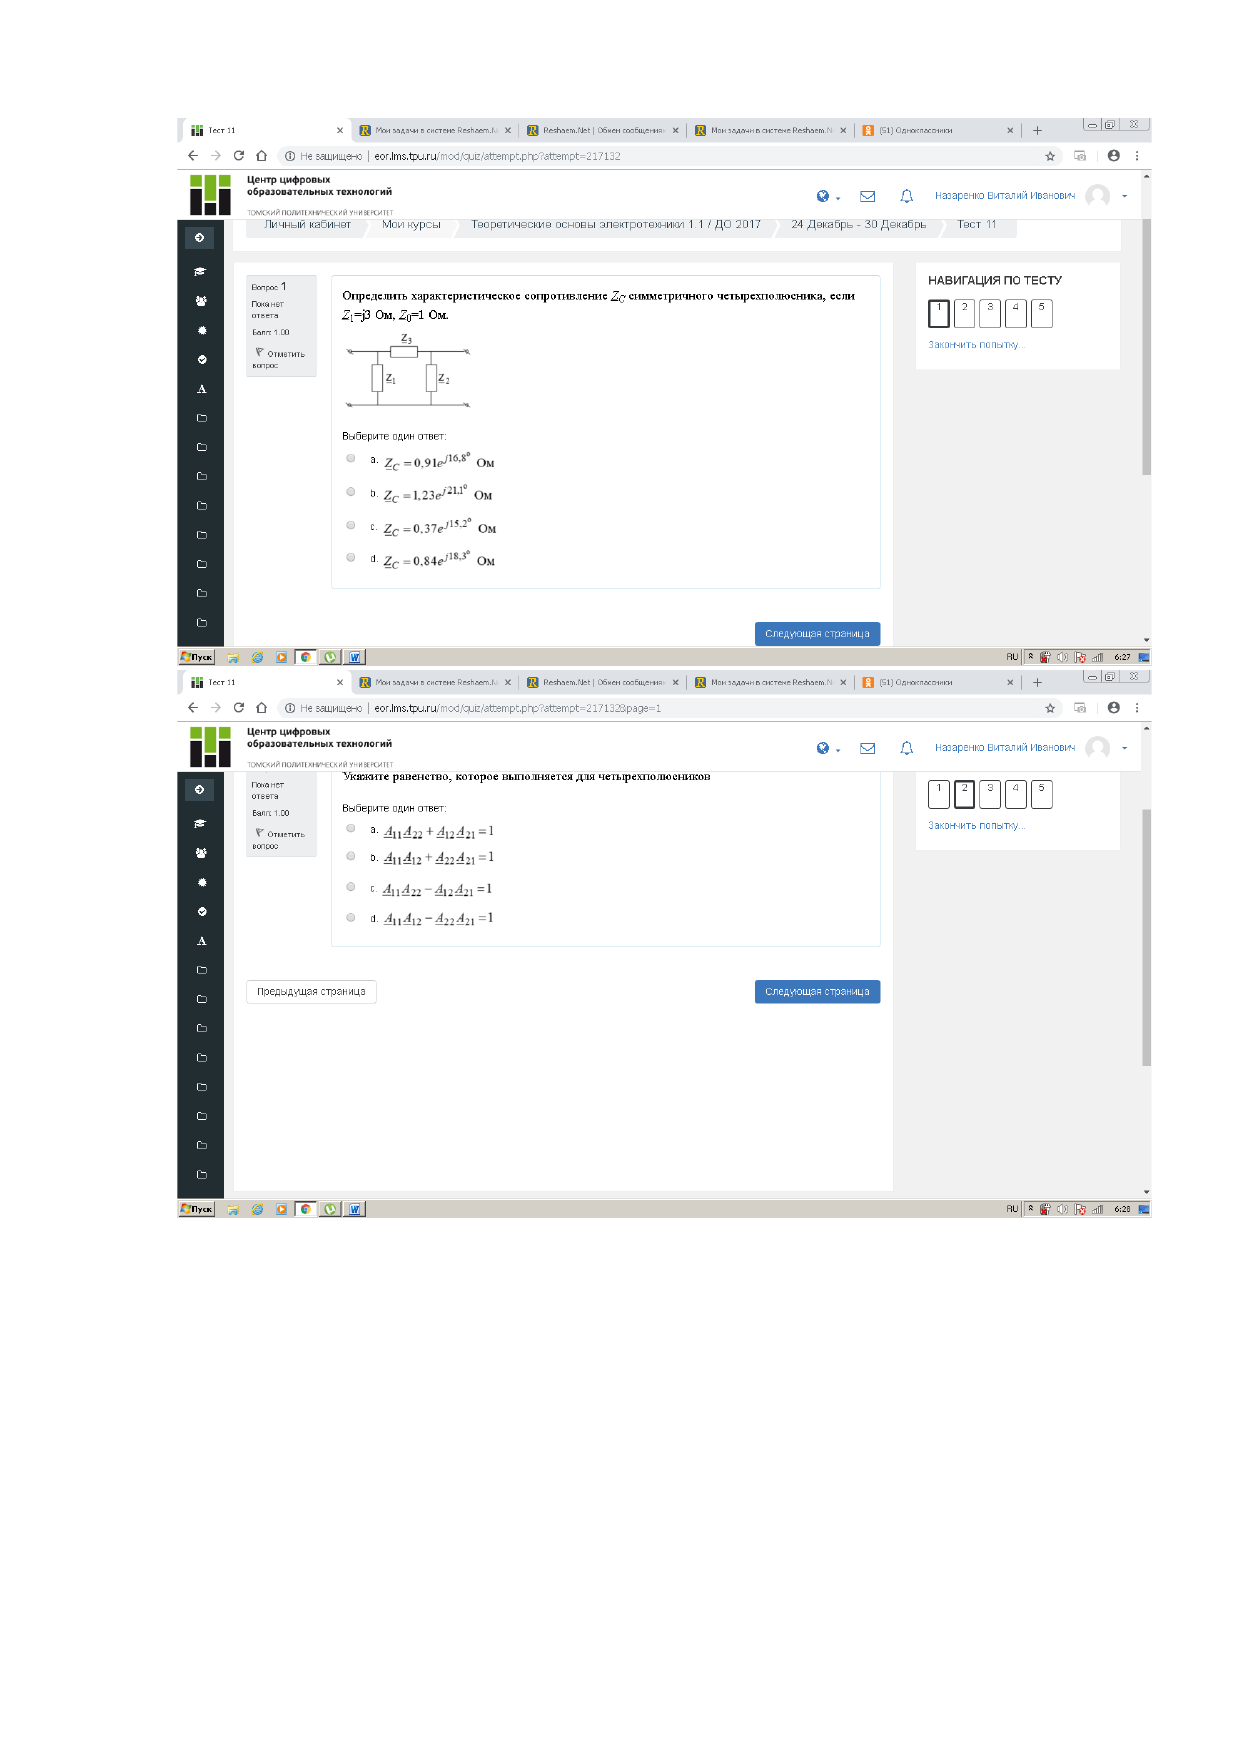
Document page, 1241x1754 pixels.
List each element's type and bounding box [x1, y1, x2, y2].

picture [177, 670, 1152, 1218]
picture [177, 118, 1152, 666]
